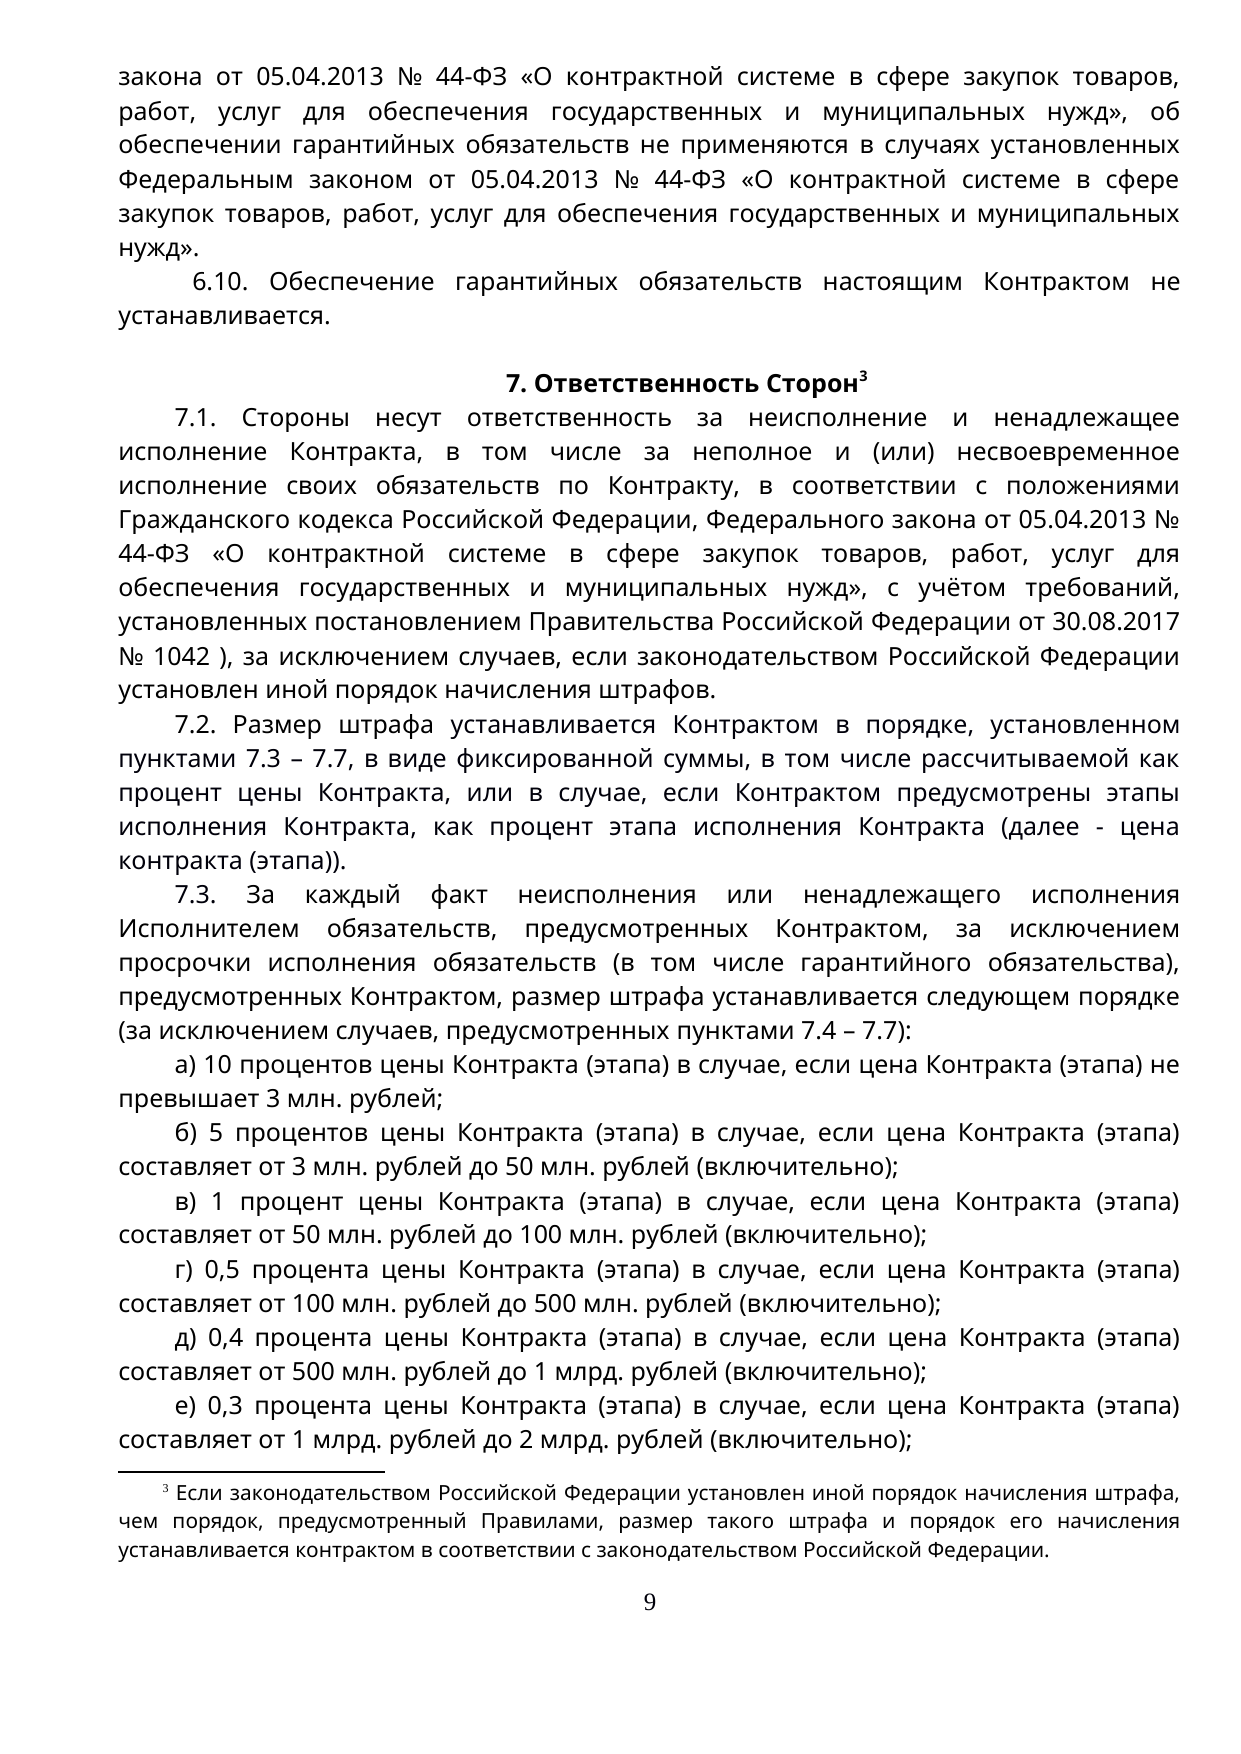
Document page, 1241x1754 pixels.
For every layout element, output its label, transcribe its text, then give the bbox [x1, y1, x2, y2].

text а) 10 процентов цены Контракта (этапа) в случае, если цена Контракта (этапа) не превышает 3 млн. рублей; [118, 1047, 1181, 1115]
text 7. Ответственность Сторон [118, 366, 1181, 400]
text 7.1. Стороны несут ответственность за неисполнение и ненадлежащее исполнение Контракта, в том числе за неполное и (или) несвоевременное исполнение своих обязательств по Контракту, в соответствии с положениями Гражданского кодекса Российской Федерации, Федерального закона от 05.04.2013 № 44-ФЗ «О контрактной системе в сфере закупок товаров, работ, услуг для обеспечения государственных и муниципальных нужд», с учётом требований, установленных постановлением Правительства Российской Федерации от 30.08.2017 № 1042 ), за исключением случаев, если законодательством Российской Федерации установлен иной порядок начисления штрафов. [118, 400, 1181, 706]
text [118, 59, 1181, 263]
text б) 5 процентов цены Контракта (этапа) в случае, если цена Контракта (этапа) составляет от 3 млн. рублей до 50 млн. рублей (включительно); [118, 1115, 1181, 1183]
text 6.10. Обеспечение гарантийных обязательств настоящим Контрактом не устанавливается. [118, 263, 1181, 332]
text е) 0,3 процента цены Контракта (этапа) в случае, если цена Контракта (этапа) составляет от 1 млрд. рублей до 2 млрд. рублей (включительно); [118, 1387, 1181, 1456]
text г) 0,5 процента цены Контракта (этапа) в случае, если цена Контракта (этапа) составляет от 100 млн. рублей до 500 млн. рублей (включительно); [118, 1251, 1181, 1319]
text 7.3. За каждый факт неисполнения или ненадлежащего исполнения Исполнителем обязательств, предусмотренных Контрактом, за исключением просрочки исполнения обязательств (в том числе гарантийного обязательства), предусмотренных Контрактом, размер штрафа устанавливается следующем порядке (за исключением случаев, предусмотренных пунктами 7.4 – 7.7): [118, 877, 1181, 1047]
text 7.2. Размер штрафа устанавливается Контрактом в порядке, установленном пунктами 7.3 – 7.7, в виде фиксированной суммы, в том числе рассчитываемой как процент цены Контракта, или в случае, если Контрактом предусмотрены этапы исполнения Контракта, как процент этапа исполнения Контракта (далее - цена контракта (этапа)). [118, 706, 1181, 877]
text в) 1 процент цены Контракта (этапа) в случае, если цена Контракта (этапа) составляет от 50 млн. рублей до 100 млн. рублей (включительно); [118, 1183, 1181, 1251]
text д) 0,4 процента цены Контракта (этапа) в случае, если цена Контракта (этапа) составляет от 500 млн. рублей до 1 млрд. рублей (включительно); [118, 1319, 1181, 1387]
